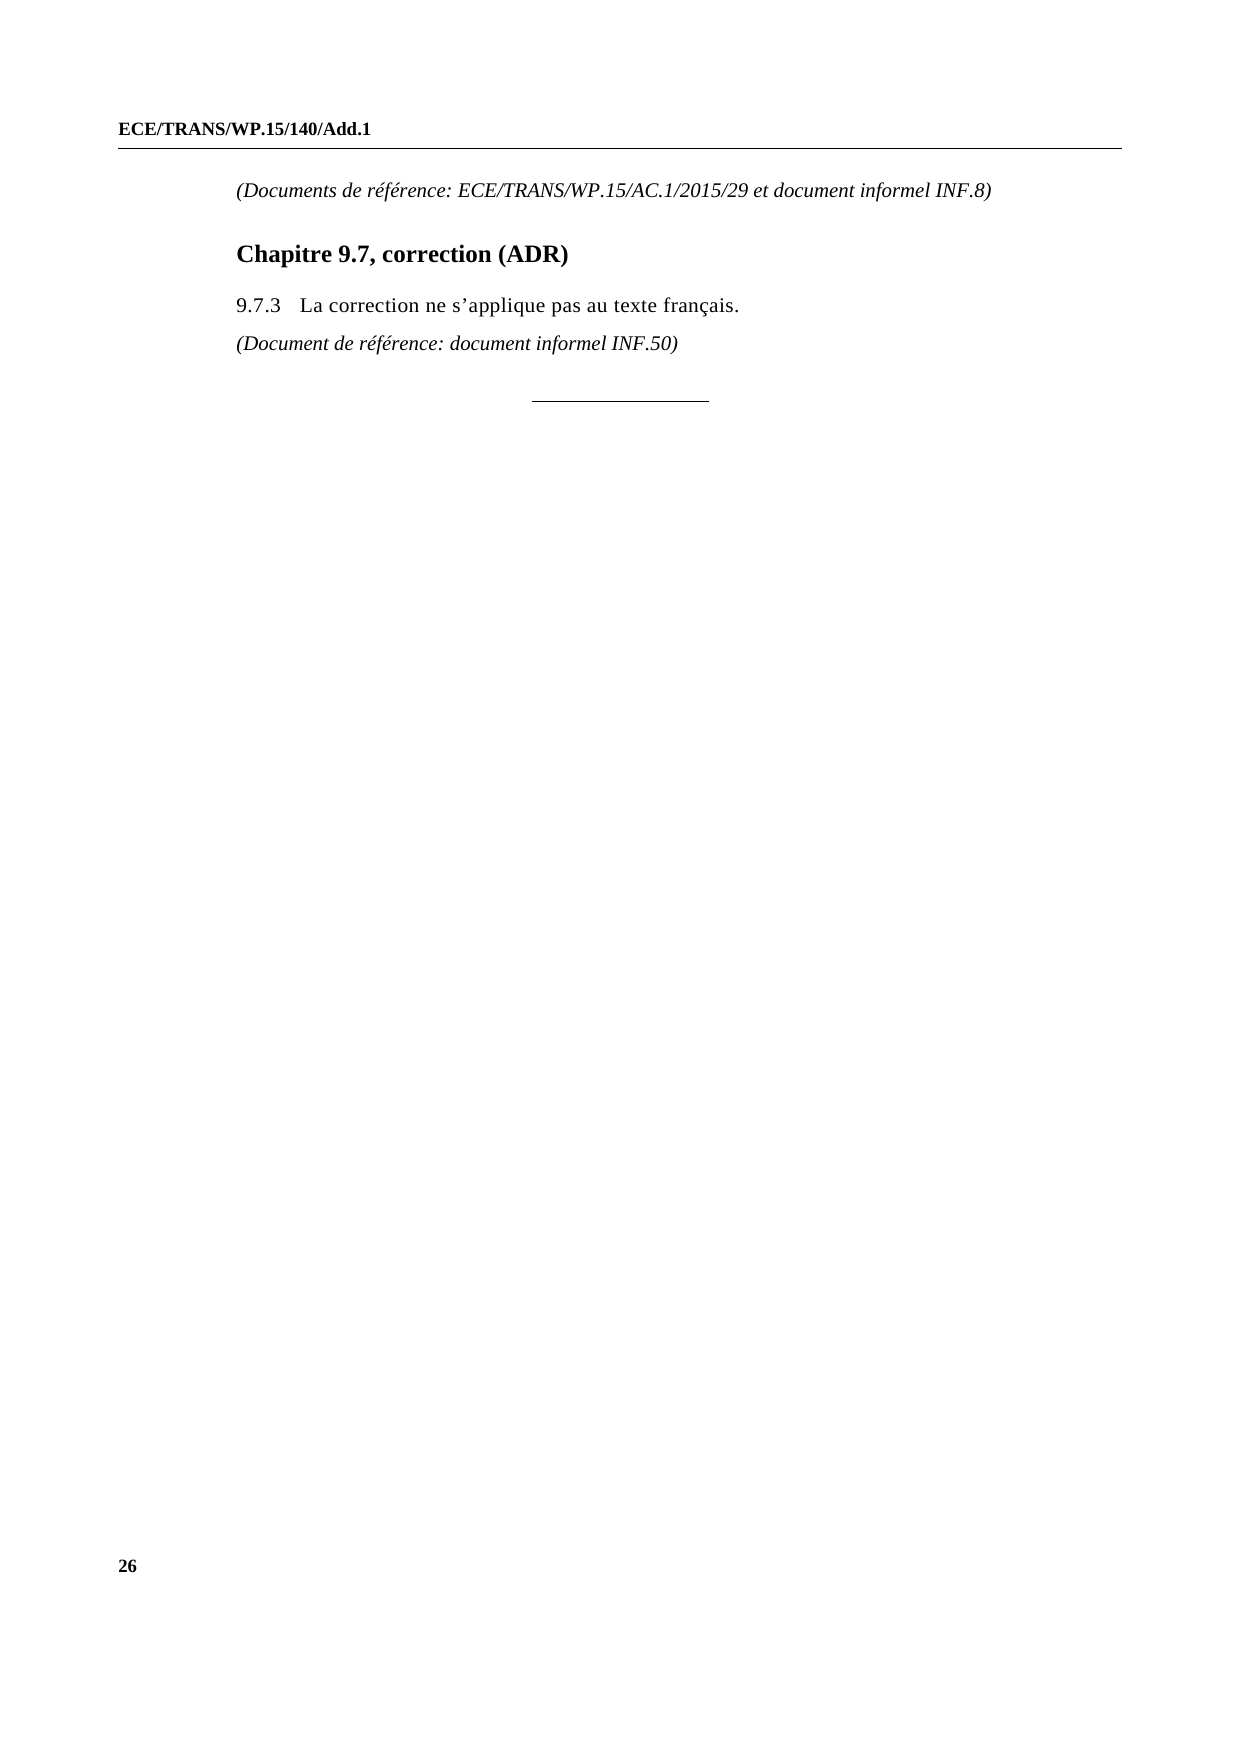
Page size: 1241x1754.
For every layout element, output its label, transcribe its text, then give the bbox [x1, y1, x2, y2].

text (Document de référence: document informel INF.50) [236, 330, 1004, 355]
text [236, 177, 1004, 202]
text Chapitre 9.7, correction (ADR) [118, 240, 1004, 268]
text 9.7.3 La correction ne s’applique pas au texte français. [236, 293, 990, 318]
